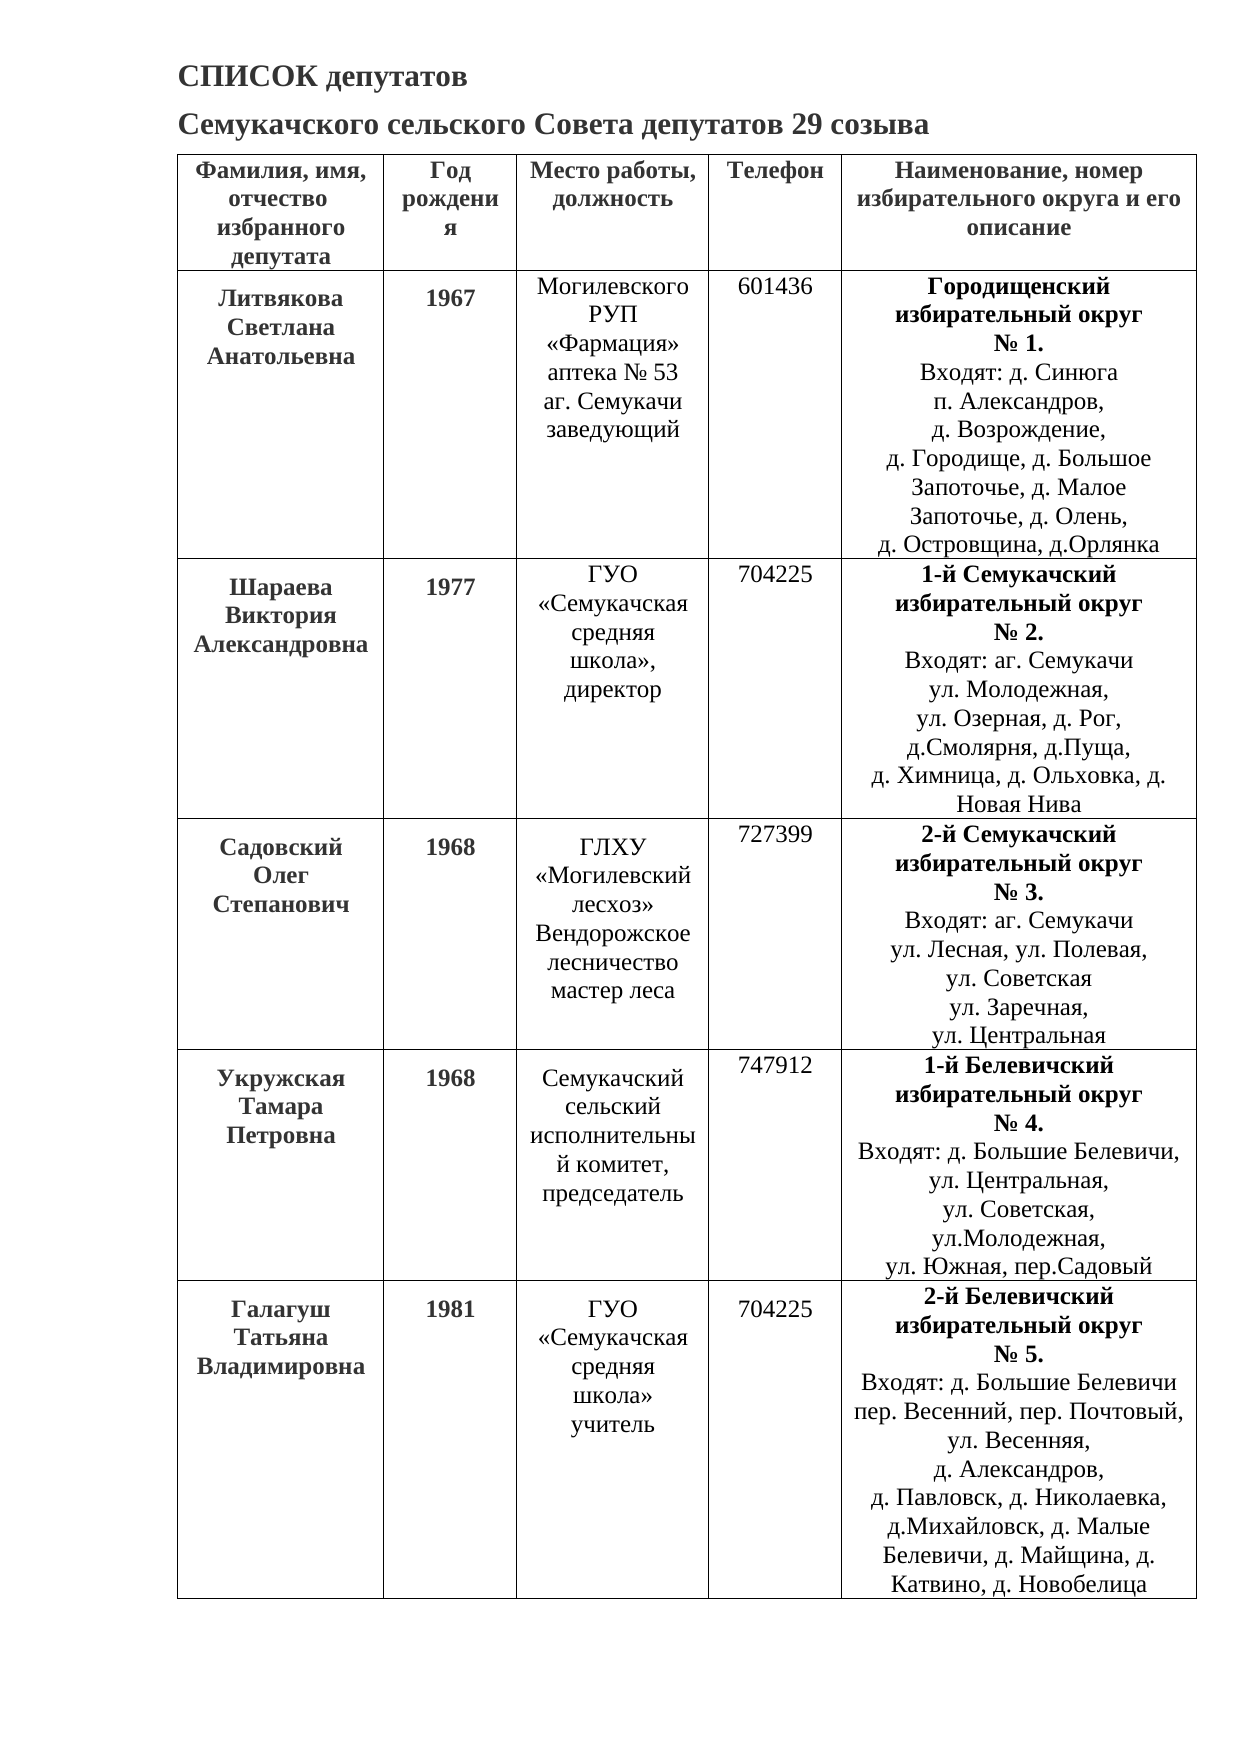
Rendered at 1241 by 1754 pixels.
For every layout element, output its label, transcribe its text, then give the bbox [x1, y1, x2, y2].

table_cell Литвякова Светлана Анатольевна [178, 271, 383, 558]
table_cell Городищенский избирательный округ № 1. Входят: д. Синюга п. Александров, д. Возрождение, д. Городище, д. Большое Запоточье, д. Малое Запоточье, д. Олень, д. Островщина, д.Орлянка [842, 271, 1196, 558]
table_cell Семукачский сельский исполнительный комитет, председатель [517, 1050, 708, 1280]
table_cell ГЛХУ «Могилевский лесхоз» Вендорожское лесничество мастер леса [517, 819, 708, 1049]
table_header Место работы, должность [517, 155, 708, 270]
text СПИСОК депутатов [177, 57, 1152, 93]
table_header Наименование, номер избирательного округа и его описание [842, 155, 1196, 270]
table_cell Галагуш Татьяна Владимировна [178, 1281, 383, 1597]
table_header Год рождения [384, 155, 516, 270]
table_cell Могилевского РУП «Фармация» аптека № 53 аг. Семукачи заведующий [517, 271, 708, 558]
table_cell 2-й Семукачский избирательный округ № 3. Входят: аг. Семукачи ул. Лесная, ул. Полевая, ул. Советская ул. Заречная, ул. Центральная [842, 819, 1196, 1049]
table_cell 1981 [384, 1281, 516, 1597]
table_cell 1977 [384, 559, 516, 818]
text Семукачского сельского Совета депутатов 29 созыва [177, 105, 1152, 141]
table_cell 1-й Семукачский избирательный округ № 2. Входят: аг. Семукачи ул. Молодежная, ул. Озерная, д. Рог, д.Смолярня, д.Пуща, д. Химница, д. Ольховка, д. Новая Нива [842, 559, 1196, 818]
table_cell 1-й Белевичский избирательный округ № 4. Входят: д. Большие Белевичи, ул. Центральная, ул. Советская, ул.Молодежная, ул. Южная, пер.Садовый [842, 1050, 1196, 1280]
table_cell ГУО «Семукачская средняя школа» учитель [517, 1281, 708, 1597]
table_cell 704225 [709, 1281, 841, 1597]
table_cell 601436 [709, 271, 841, 558]
table_cell Шараева Виктория Александровна [178, 559, 383, 818]
table_cell 2-й Белевичский избирательный округ № 5. Входят: д. Большие Белевичи пер. Весенний, пер. Почтовый, ул. Весенняя, д. Александров, д. Павловск, д. Николаевка, д.Михайловск, д. Малые Белевичи, д. Майщина, д. Катвино, д. Новобелица [842, 1281, 1196, 1597]
table_cell 1968 [384, 819, 516, 1049]
table_cell ГУО «Семукачская средняя школа», директор [517, 559, 708, 818]
table_cell Садовский Олег Степанович [178, 819, 383, 1049]
table_cell 747912 [709, 1050, 841, 1280]
table_cell 1968 [384, 1050, 516, 1280]
table_header Фамилия, имя, отчество избранного депутата [178, 155, 383, 270]
table_cell Укружская Тамара Петровна [178, 1050, 383, 1280]
table_cell 727399 [709, 819, 841, 1049]
table_cell 1967 [384, 271, 516, 558]
table_header Телефон [709, 155, 841, 270]
table_cell 704225 [709, 559, 841, 818]
